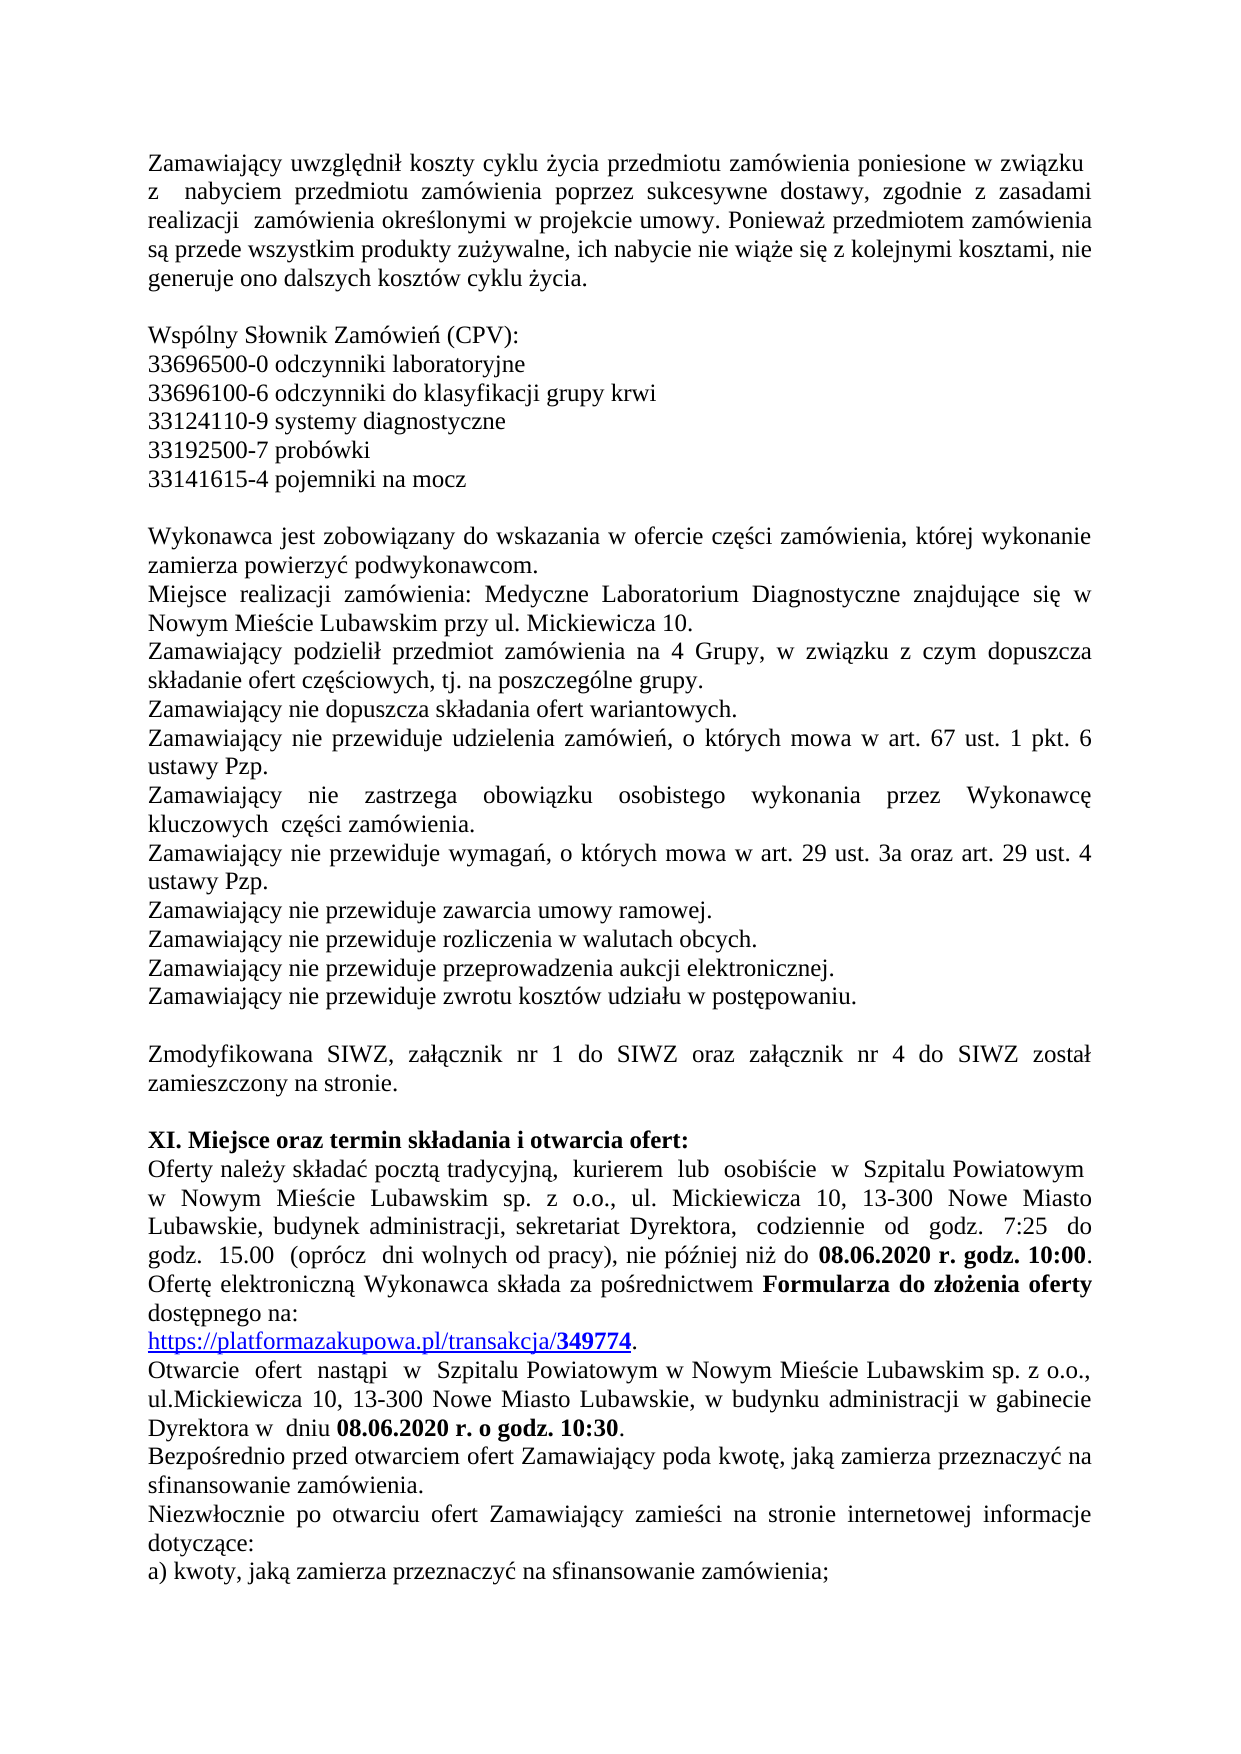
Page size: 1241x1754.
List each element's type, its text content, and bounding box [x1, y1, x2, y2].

text 33192500-7 probówki [148, 435, 1093, 464]
text Otwarcie ofert nastąpi w Szpitalu Powiatowym w Nowym Mieście Lubawskim sp. z o.o., ul.Mickiewicza 10, 13-300 Nowe Miasto Lubawskie, w budynku administracji w gabinecie Dyrektora w dniu 08.06.2020 r. o godz. 10:30. [148, 1355, 1093, 1441]
text a) kwoty, jaką zamierza przeznaczyć na sfinansowanie zamówienia; [148, 1556, 1093, 1585]
text Zamawiający nie dopuszcza składania ofert wariantowych. [148, 694, 1093, 723]
text Zamawiający nie zastrzega obowiązku osobistego wykonania przez Wykonawcę kluczowych części zamówienia. [148, 780, 1093, 838]
text XI. Miejsce oraz termin składania i otwarcia ofert: [148, 1125, 1093, 1154]
text Zmodyfikowana SIWZ, załącznik nr 1 do SIWZ oraz załącznik nr 4 do SIWZ został zamieszczony na stronie. [148, 1039, 1093, 1096]
text Wspólny Słownik Zamówień (CPV): [148, 320, 1093, 349]
text Zamawiający uwzględnił koszty cyklu życia przedmiotu zamówienia poniesione w związku z nabyciem przedmiotu zamówienia poprzez sukcesywne dostawy, zgodnie z zasadami realizacji zamówienia określonymi w projekcie umowy. Ponieważ przedmiotem zamówienia są przede wszystkim produkty zużywalne, ich nabycie nie wiąże się z kolejnymi kosztami, nie generuje ono dalszych kosztów cyklu życia. [148, 148, 1093, 291]
text 33141615-4 pojemniki na mocz [148, 464, 1093, 493]
text Bezpośrednio przed otwarciem ofert Zamawiający poda kwotę, jaką zamierza przeznaczyć na sfinansowanie zamówienia. [148, 1441, 1093, 1499]
text 33696100-6 odczynniki do klasyfikacji grupy krwi [148, 378, 1093, 406]
text Niezwłocznie po otwarciu ofert Zamawiający zamieści na stronie internetowej informacje dotyczące: [148, 1499, 1093, 1556]
text Zamawiający nie przewiduje rozliczenia w walutach obcych. [148, 924, 1093, 953]
text Zamawiający nie przewiduje zwrotu kosztów udziału w postępowaniu. [148, 981, 1093, 1010]
text https://platformazakupowa.pl/transakcja/349774. [148, 1326, 1093, 1355]
text Zamawiający nie przewiduje udzielenia zamówień, o których mowa w art. 67 ust. 1 pkt. 6 ustawy Pzp. [148, 723, 1093, 780]
text 33696500-0 odczynniki laboratoryjne [148, 349, 1093, 378]
text Zamawiający nie przewiduje wymagań, o których mowa w art. 29 ust. 3a oraz art. 29 ust. 4 ustawy Pzp. [148, 838, 1093, 895]
text Zamawiający nie przewiduje zawarcia umowy ramowej. [148, 895, 1093, 924]
text Oferty należy składać pocztą tradycyjną, kurierem lub osobiście w Szpitalu Powiatowym w Nowym Mieście Lubawskim sp. z o.o., ul. Mickiewicza 10, 13-300 Nowe Miasto Lubawskie, budynek administracji, sekretariat Dyrektora, codziennie od godz. 7:25 do godz. 15.00 (oprócz dni wolnych od pracy), nie później niż do 08.06.2020 r. godz. 10:00. Ofertę elektroniczną Wykonawca składa za pośrednictwem Formularza do złożenia oferty dostępnego na: [148, 1154, 1093, 1326]
text Zamawiający nie przewiduje przeprowadzenia aukcji elektronicznej. [148, 953, 1093, 981]
text Miejsce realizacji zamówienia: Medyczne Laboratorium Diagnostyczne znajdujące się w Nowym Mieście Lubawskim przy ul. Mickiewicza 10. [148, 579, 1093, 636]
text Zamawiający podzielił przedmiot zamówienia na 4 Grupy, w związku z czym dopuszcza składanie ofert częściowych, tj. na poszczególne grupy. [148, 636, 1093, 694]
text Wykonawca jest zobowiązany do wskazania w ofercie części zamówienia, której wykonanie zamierza powierzyć podwykonawcom. [148, 521, 1093, 579]
text 33124110-9 systemy diagnostyczne [148, 406, 1093, 435]
